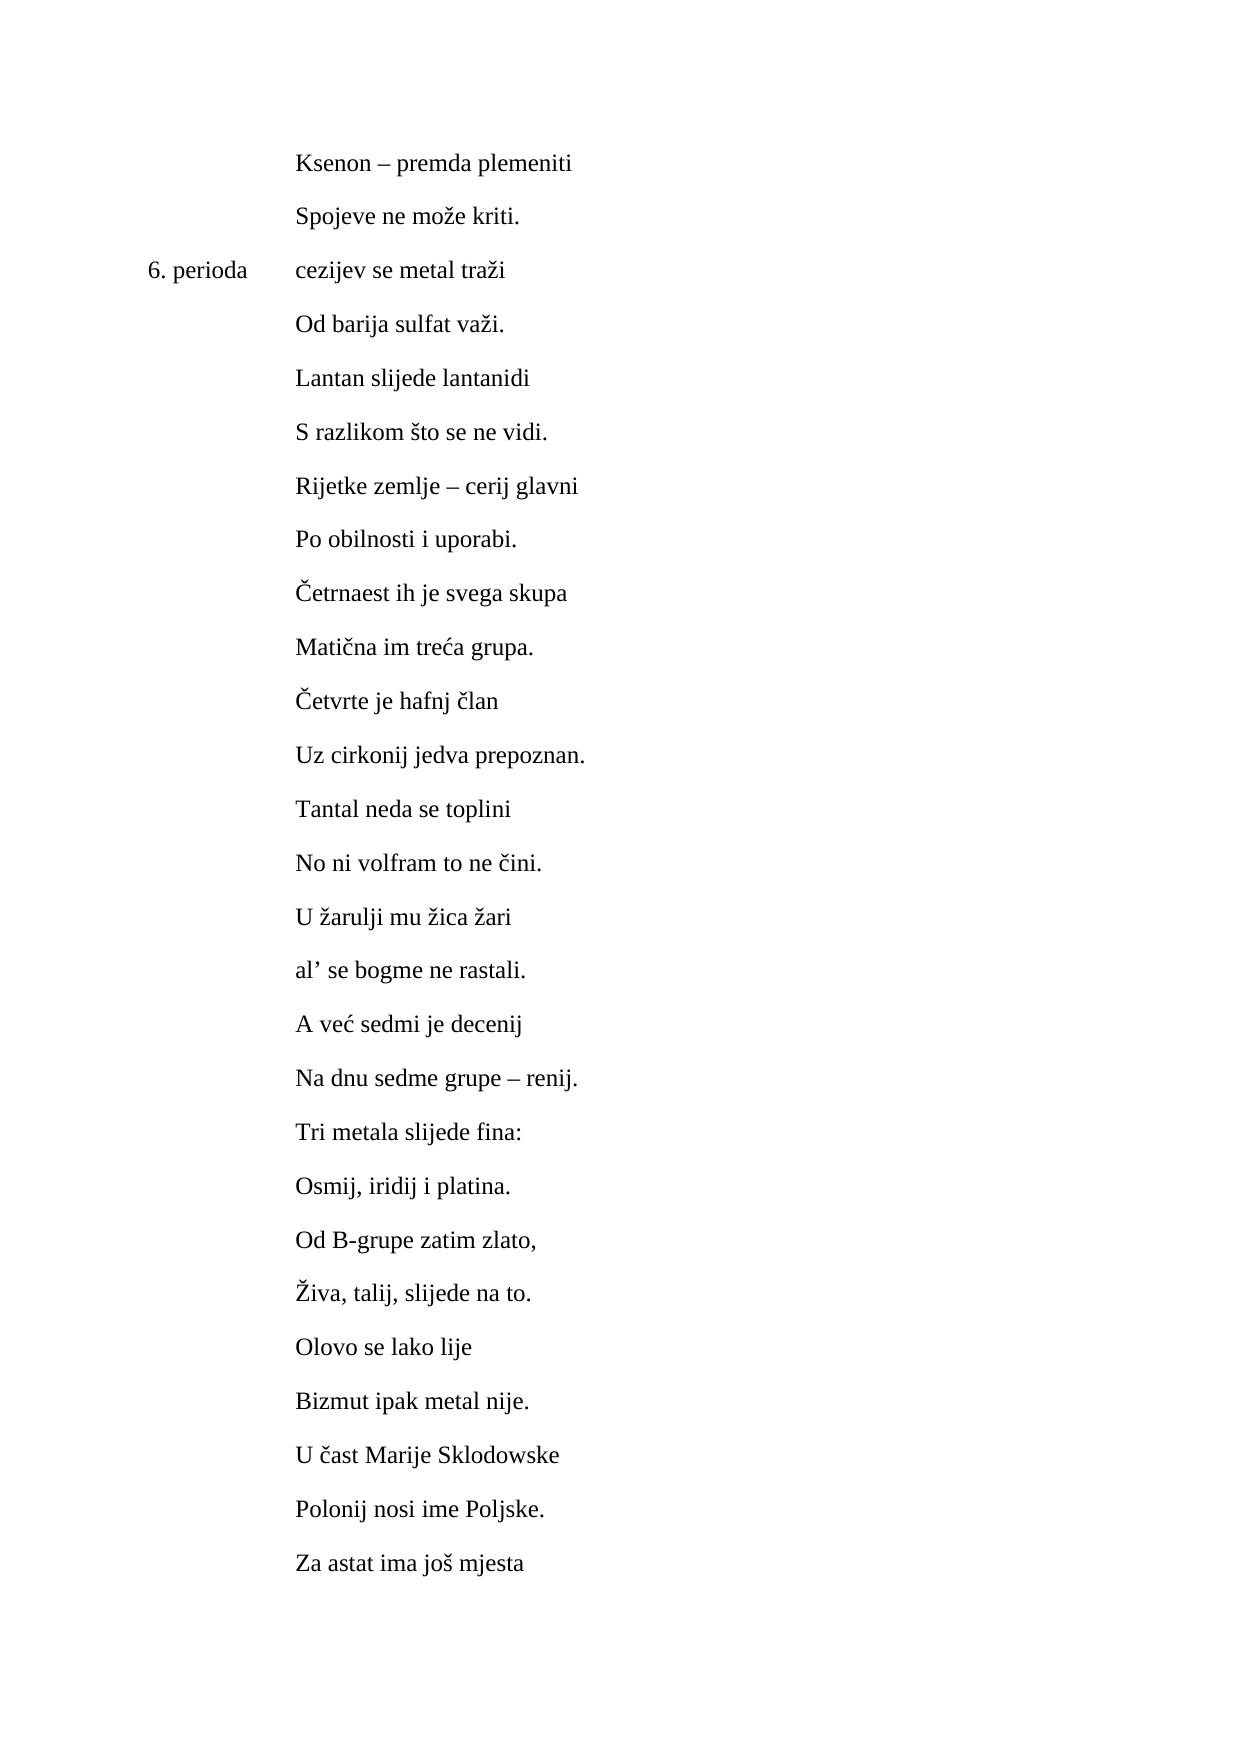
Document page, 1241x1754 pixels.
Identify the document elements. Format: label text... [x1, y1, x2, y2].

text Od barija sulfat važi. [148, 309, 1093, 338]
text Tantal neda se toplini [148, 794, 1093, 823]
text Na dnu sedme grupe – renij. [148, 1063, 1093, 1092]
text Lantan slijede lantanidi [148, 363, 1093, 392]
text Matična im treća grupa. [148, 632, 1093, 661]
text Četrnaest ih je svega skupa [148, 578, 1093, 607]
text Spojeve ne može kriti. [221, 201, 1093, 230]
text Za astat ima još mjesta [148, 1548, 1093, 1577]
text Rijetke zemlje – cerij glavni [148, 471, 1093, 499]
text Živa, talij, slijede na to. [148, 1278, 1093, 1307]
text A već sedmi je decenij [148, 1009, 1093, 1038]
text 6. perioda cezijev se metal traži [148, 255, 1093, 284]
text Tri metala slijede fina: [148, 1117, 1093, 1146]
text Ksenon – premda plemeniti [221, 148, 1093, 176]
text S razlikom što se ne vidi. [148, 417, 1093, 446]
text Četvrte je hafnj član [148, 686, 1093, 715]
text U čast Marije Sklodowske [148, 1440, 1093, 1469]
text Bizmut ipak metal nije. [148, 1386, 1093, 1415]
text U žarulji mu žica žari [148, 902, 1093, 930]
text No ni volfram to ne čini. [148, 848, 1093, 876]
text Uz cirkonij jedva prepoznan. [148, 740, 1093, 769]
text Od B-grupe zatim zlato, [148, 1225, 1093, 1253]
text Po obilnosti i uporabi. [148, 524, 1093, 553]
text Polonij nosi ime Poljske. [148, 1494, 1093, 1523]
text Osmij, iridij i platina. [148, 1171, 1093, 1199]
text al’ se bogme ne rastali. [148, 955, 1093, 984]
text Olovo se lako lije [148, 1332, 1093, 1361]
